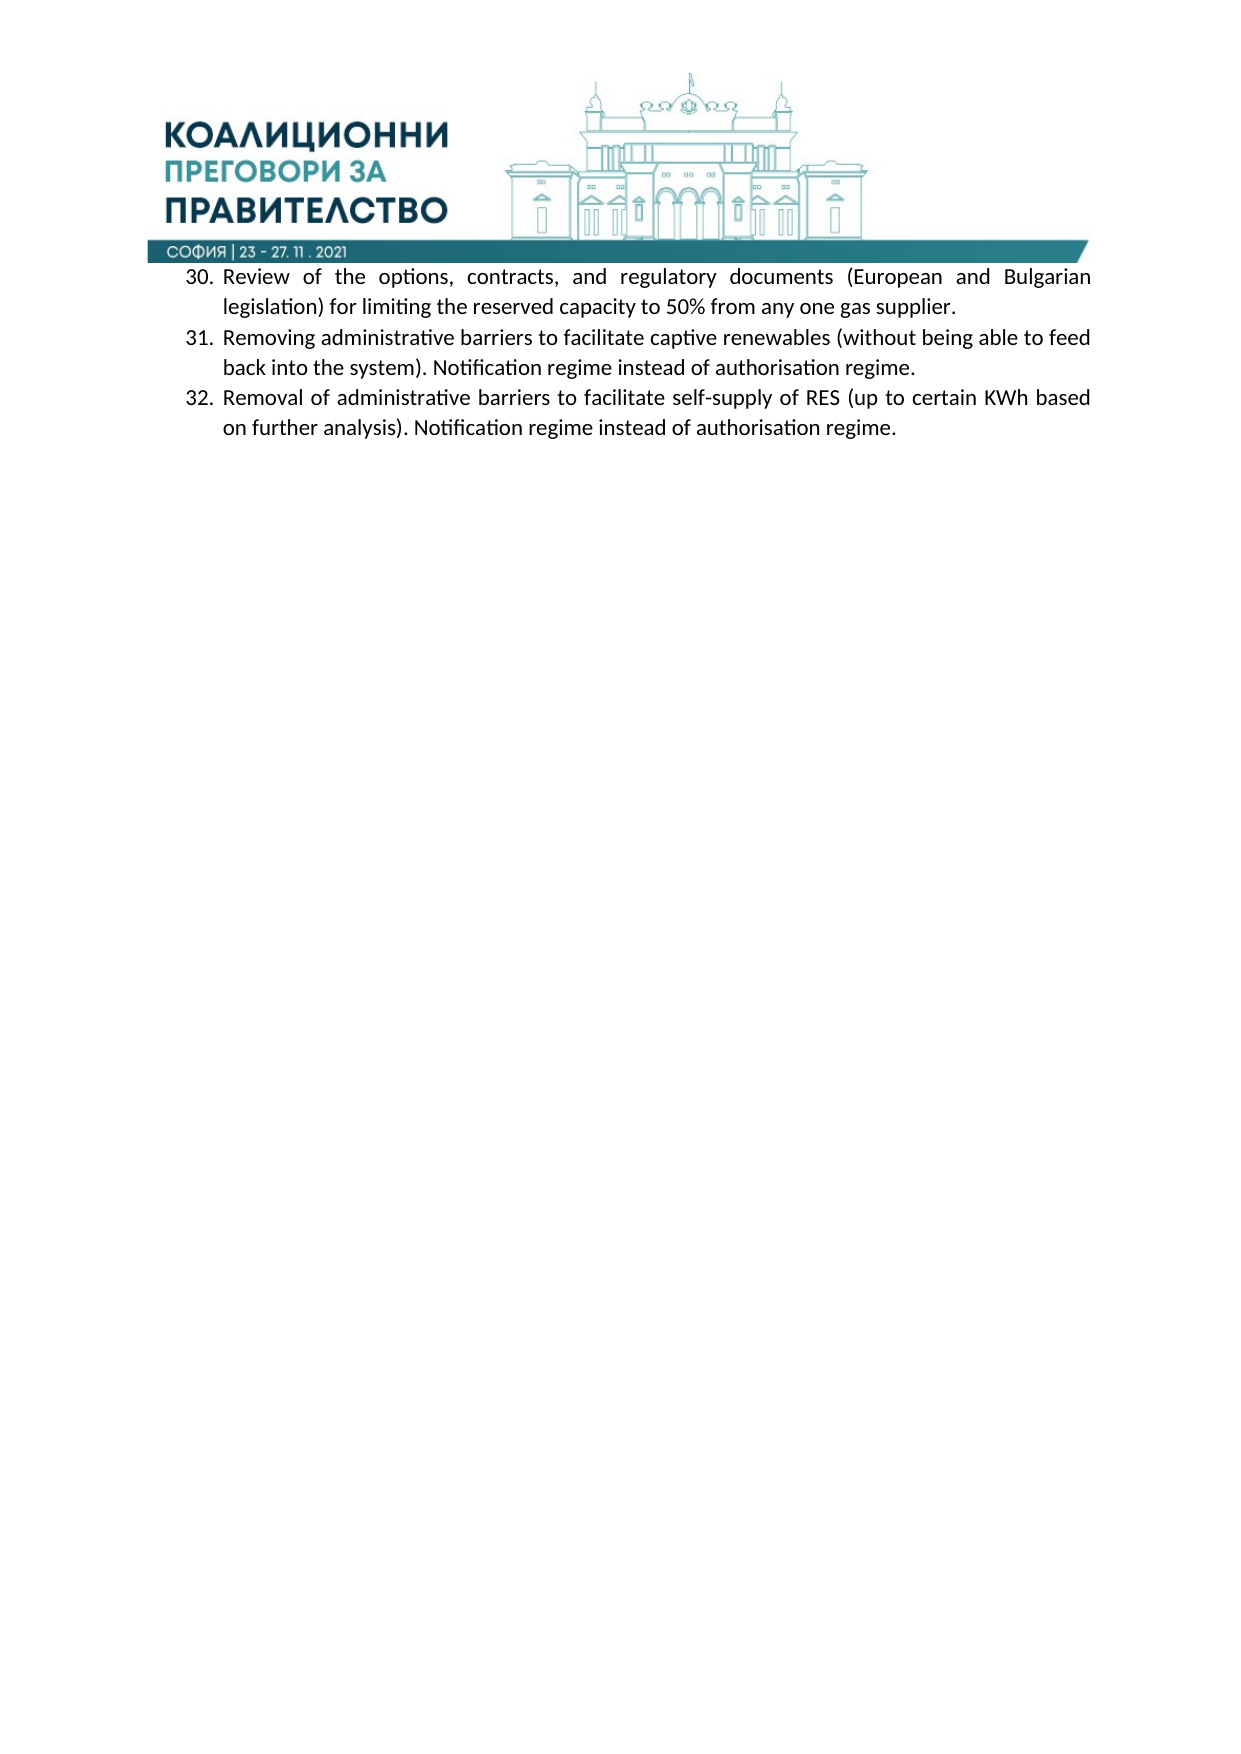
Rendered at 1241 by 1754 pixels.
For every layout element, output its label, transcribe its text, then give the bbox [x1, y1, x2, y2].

list Removing administrative barriers to facilitate captive renewables (without being able to feed back into the system). Notification regime instead of authorisation regime. [185, 323, 1093, 381]
list Removal of administrative barriers to facilitate self-supply of RES (up to certain KWh based on further analysis). Notification regime instead of authorisation regime. [185, 383, 1093, 441]
picture [147, 73, 1093, 263]
list Review of the options, contracts, and regulatory documents (European and Bulgarian legislation) for limiting the reserved capacity to 50% from any one gas supplier. [185, 263, 1093, 321]
